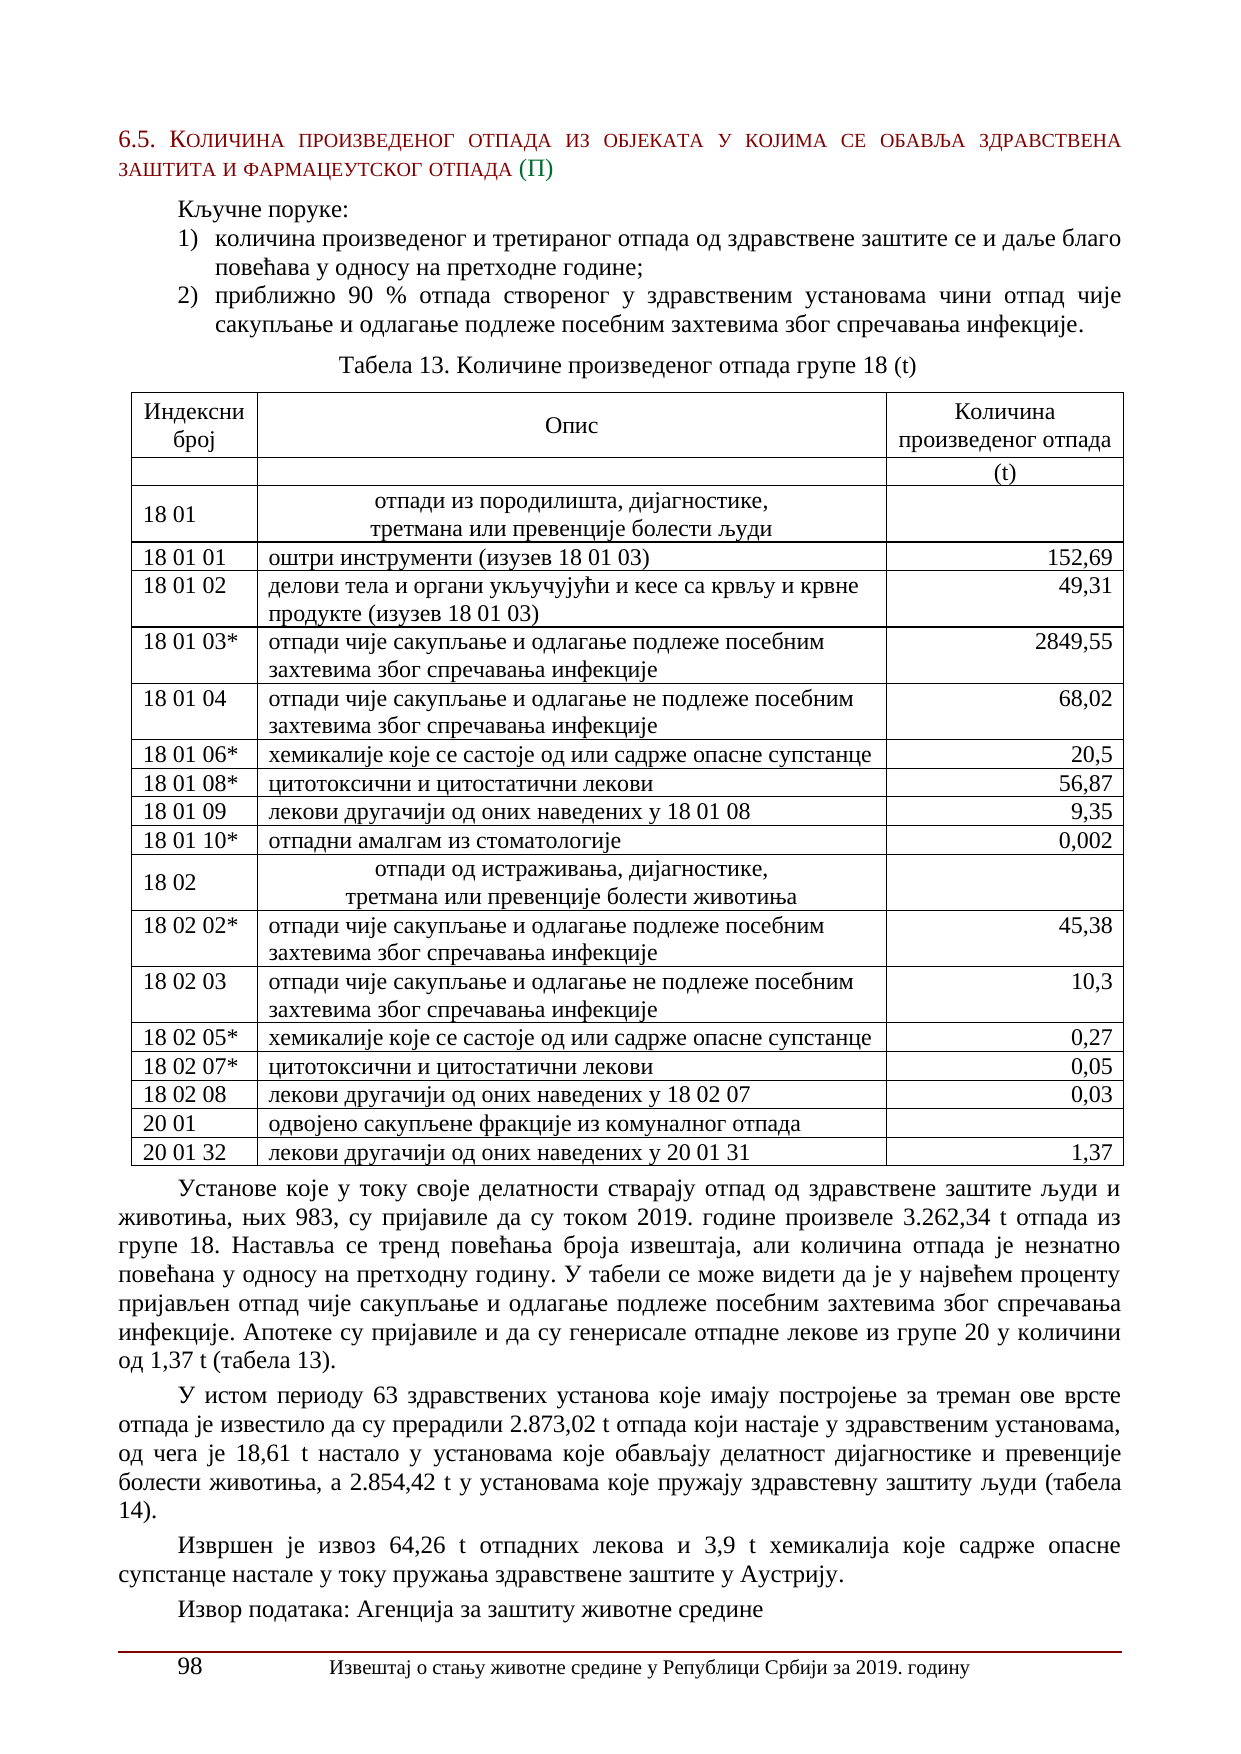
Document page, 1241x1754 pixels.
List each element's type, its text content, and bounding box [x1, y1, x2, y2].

list количина произведеног и третираног отпада од здравствене заштите се и даље благо повећава у односу на претходне године; [177, 223, 1122, 281]
text У истом периоду 63 здравствених установа које имају постројење за треман ове врсте отпада је известило да су прерадили 2.873,02 t отпада који настаје у здравственим установама, од чега је 18,61 t настало у установама које обављају делатност дијагностике и превенције болести животиња, а 2.854,42 t у установама које пружају здравстевну заштиту људи (табела 14). [118, 1380, 1122, 1524]
text Извршен је извоз 64,26 t отпадних лекова и 3,9 t хемикалија које садрже опасне супстанце настале у току пружања здравствене заштите у Аустрију. [118, 1530, 1122, 1588]
table_header Табела 13. Количине произведеног отпада групе 18 (t) [118, 351, 1137, 392]
text приближно 90 % отпада створеног у здравственим установама чини отпад чије сакупљање и одлагање подлеже посебним захтевима због спречавања инфекције. [177, 281, 1122, 338]
text Извор података: Агенција за заштиту животне средине [118, 1594, 1122, 1623]
table_cell [118, 392, 1137, 1167]
subtitle 6.5. Количина произведеног отпада из објеката у којима се обавља здравствена заштита и фармацеутског отпада (П) [118, 124, 1122, 182]
text Кључне поруке: [177, 194, 1122, 223]
text Установе које у току своје делатности стварају отпад од здравствене заштите људи и животиња, њих 983, су пријавиле да су током 2019. године произвеле 3.262,34 t отпада из групе 18. Наставља се тренд повећања броја извештаја, али количина отпада је незнатно повећана у односу на претходну годину. У табели се може видети да је у највећем проценту пријављен отпад чије сакупљање и одлагање подлеже посебним захтевима због спречавања инфекције. Апотеке су пријавиле и да су генерисале отпадне лекове из групе 20 у количини од 1,37 t (табела 13). [118, 1173, 1122, 1374]
